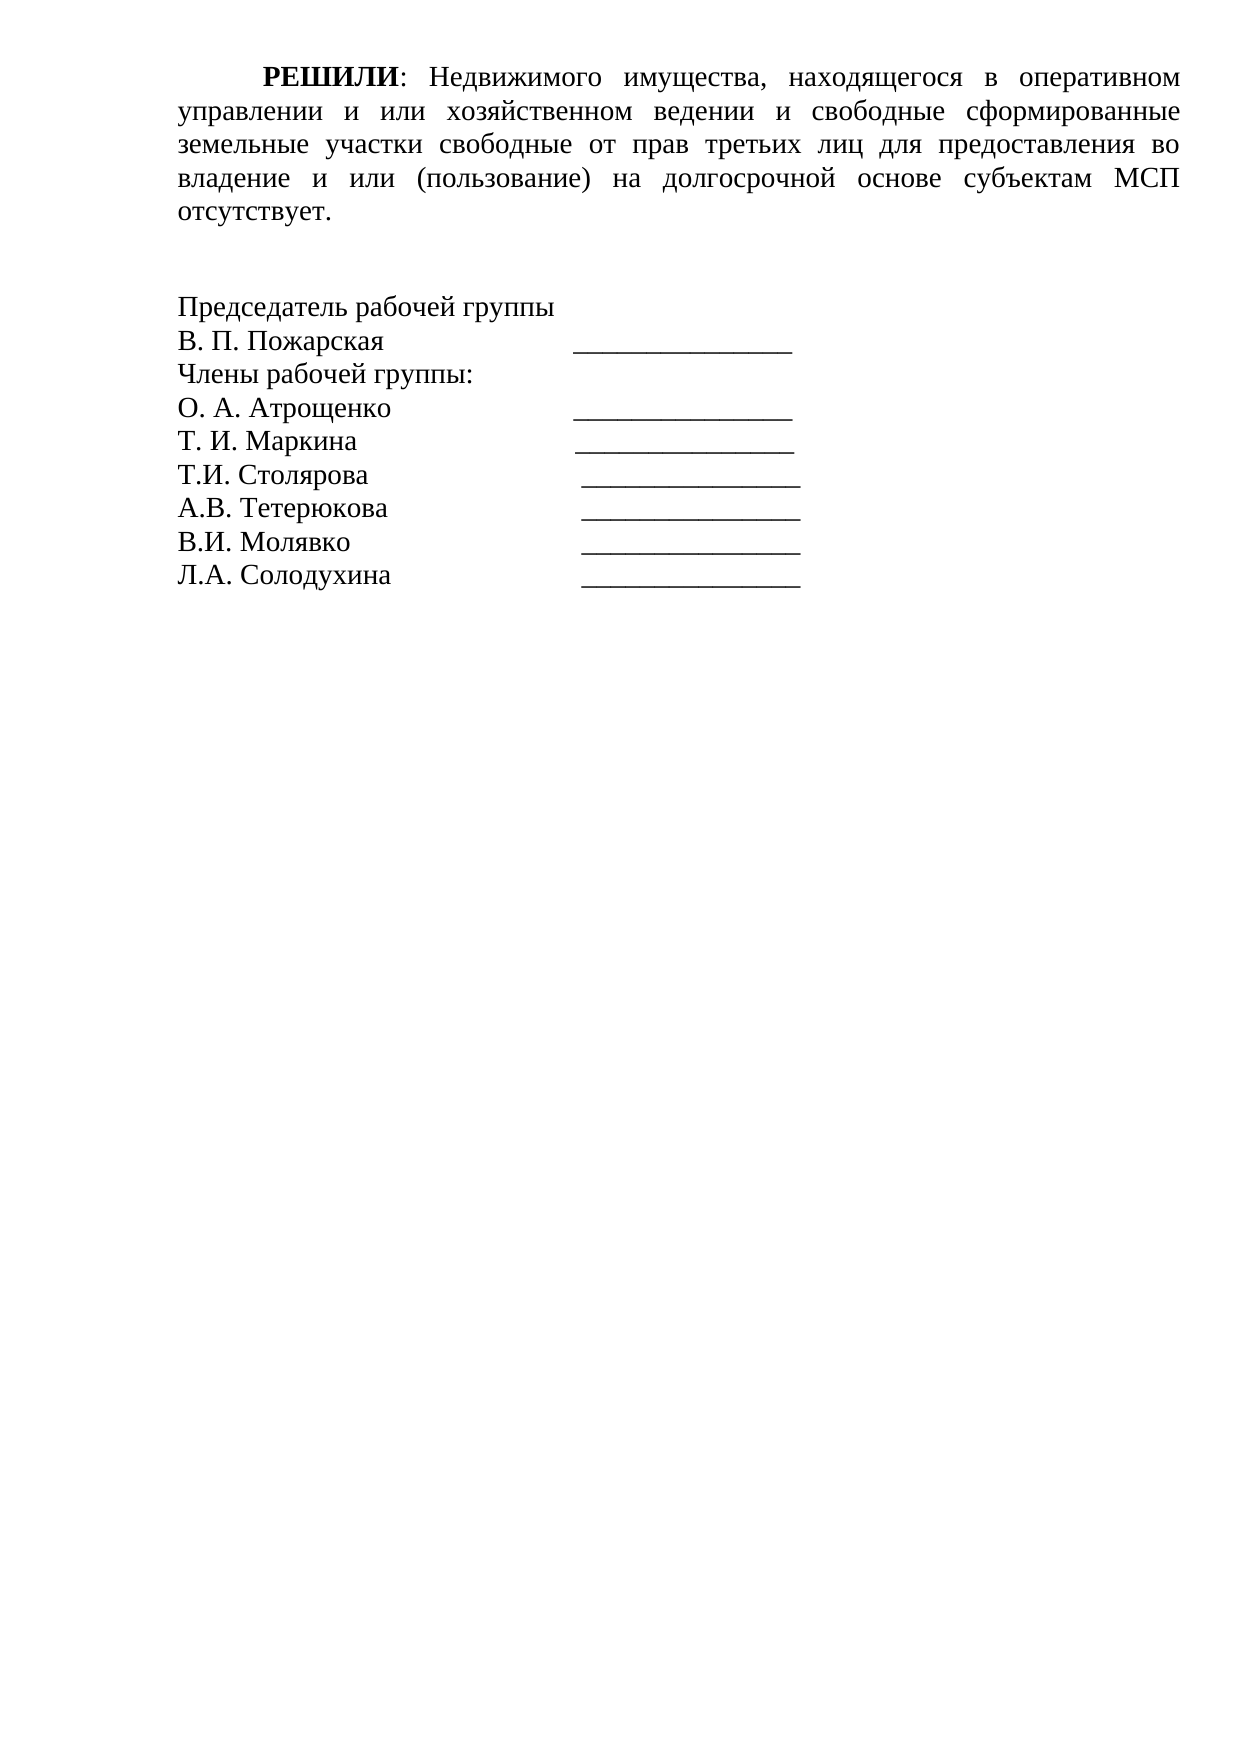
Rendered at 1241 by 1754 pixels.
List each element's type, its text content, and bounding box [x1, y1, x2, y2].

text Т. И. Маркина _______________ [177, 423, 1181, 457]
text В.И. Молявко _______________ [177, 524, 1181, 557]
text В. П. Пожарская _______________ [177, 323, 1181, 356]
text О. А. Атрощенко _______________ [177, 390, 1181, 423]
text А.В. Тетерюкова _______________ [177, 490, 1181, 524]
text Члены рабочей группы: [177, 356, 1181, 390]
text Председатель рабочей группы [177, 289, 1181, 323]
text РЕШИЛИ: Недвижимого имущества, находящегося в оперативном управлении и или хозяйственном ведении и свободные сформированные земельные участки свободные от прав третьих лиц для предоставления во владение и или (пользование) на долгосрочной основе субъектам МСП отсутствует. [177, 59, 1181, 227]
text Т.И. Столярова _______________ [177, 457, 1181, 490]
text Л.А. Солодухина _______________ [177, 557, 1181, 591]
